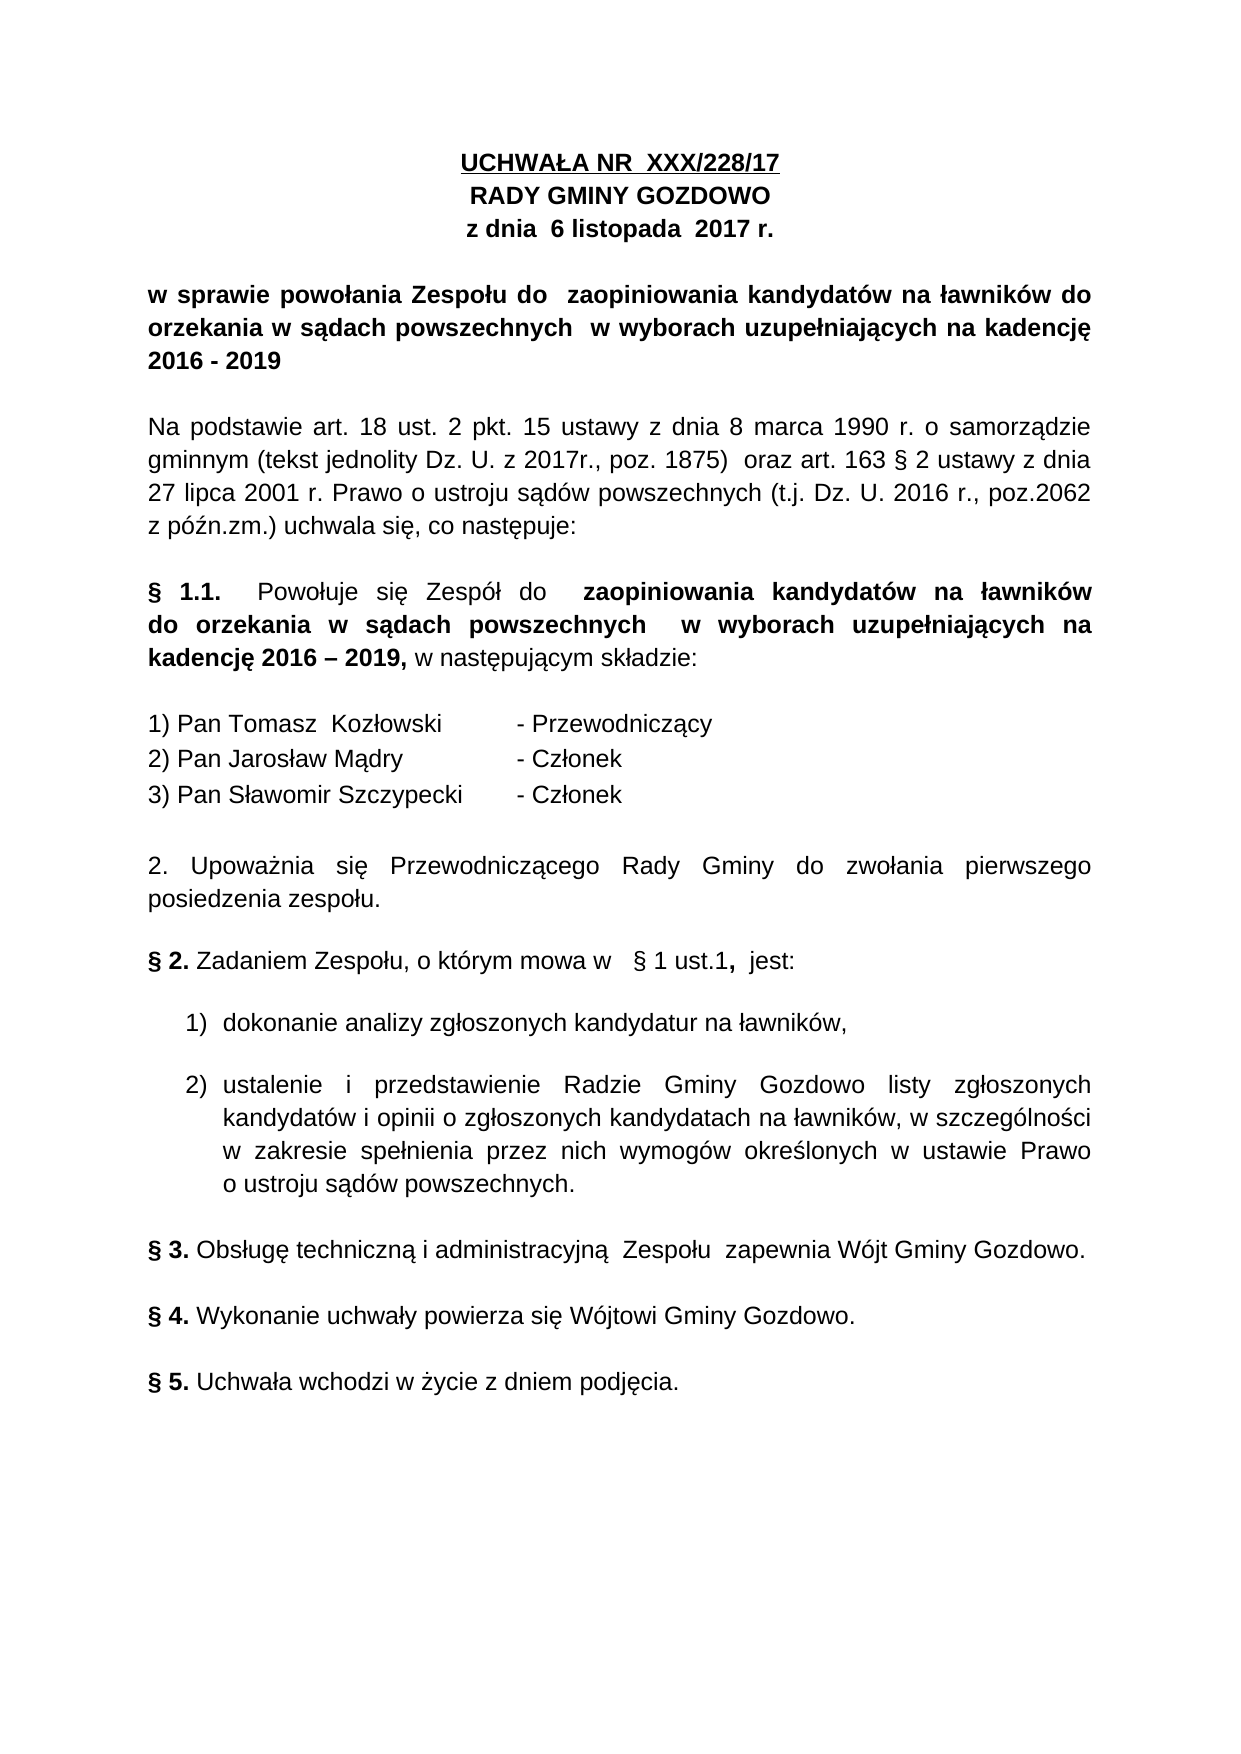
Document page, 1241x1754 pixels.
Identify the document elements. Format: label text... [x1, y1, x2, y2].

text § 1.1. Powołuje się Zespół do zaopiniowania kandydatów na ławników do orzekania w sądach powszechnych w wyborach uzupełniających na kadencję 2016 – 2019, w następującym składzie: [148, 577, 1093, 672]
list ustalenie i przedstawienie Radzie Gminy Gozdowo listy zgłoszonych kandydatów i opinii o zgłoszonych kandydatach na ławników, w szczególności w zakresie spełnienia przez nich wymogów określonych w ustawie Prawo o ustroju sądów powszechnych. [185, 1070, 1093, 1198]
text UCHWAŁA NR XXX/228/17 [148, 148, 1093, 176]
text § 4. Wykonanie uchwały powierza się Wójtowi Gminy Gozdowo. [148, 1301, 1093, 1330]
text 2) Pan Jarosław Mądry - Członek [148, 744, 1093, 773]
text Na podstawie art. 18 ust. 2 pkt. 15 ustawy z dnia 8 marca 1990 r. o samorządzie gminnym (tekst jednolity Dz. U. z 2017r., poz. 1875) oraz art. 163 § 2 ustawy z dnia 27 lipca 2001 r. Prawo o ustroju sądów powszechnych (t.j. Dz. U. 2016 r., poz.2062 z późn.zm.) uchwala się, co następuje: [148, 412, 1093, 539]
text w sprawie powołania Zespołu do zaopiniowania kandydatów na ławników do orzekania w sądach powszechnych w wyborach uzupełniających na kadencję 2016 - 2019 [148, 280, 1093, 374]
text § 5. Uchwała wchodzi w życie z dniem podjęcia. [148, 1367, 1093, 1396]
text § 2. Zadaniem Zespołu, o którym mowa w § 1 ust.1, jest: [148, 946, 1093, 974]
text 2. Upoważnia się Przewodniczącego Rady Gminy do zwołania pierwszego posiedzenia zespołu. [148, 851, 1093, 912]
text z dnia 6 listopada 2017 r. [148, 214, 1093, 242]
text 3) Pan Sławomir Szczypecki - Członek [148, 780, 1093, 808]
text § 3. Obsługę techniczną i administracyjną Zespołu zapewnia Wójt Gminy Gozdowo. [148, 1235, 1093, 1264]
text 1) Pan Tomasz Kozłowski - Przewodniczący [148, 709, 1093, 738]
list dokonanie analizy zgłoszonych kandydatur na ławników, [185, 1008, 1093, 1037]
text RADY GMINY GOZDOWO [148, 181, 1093, 209]
